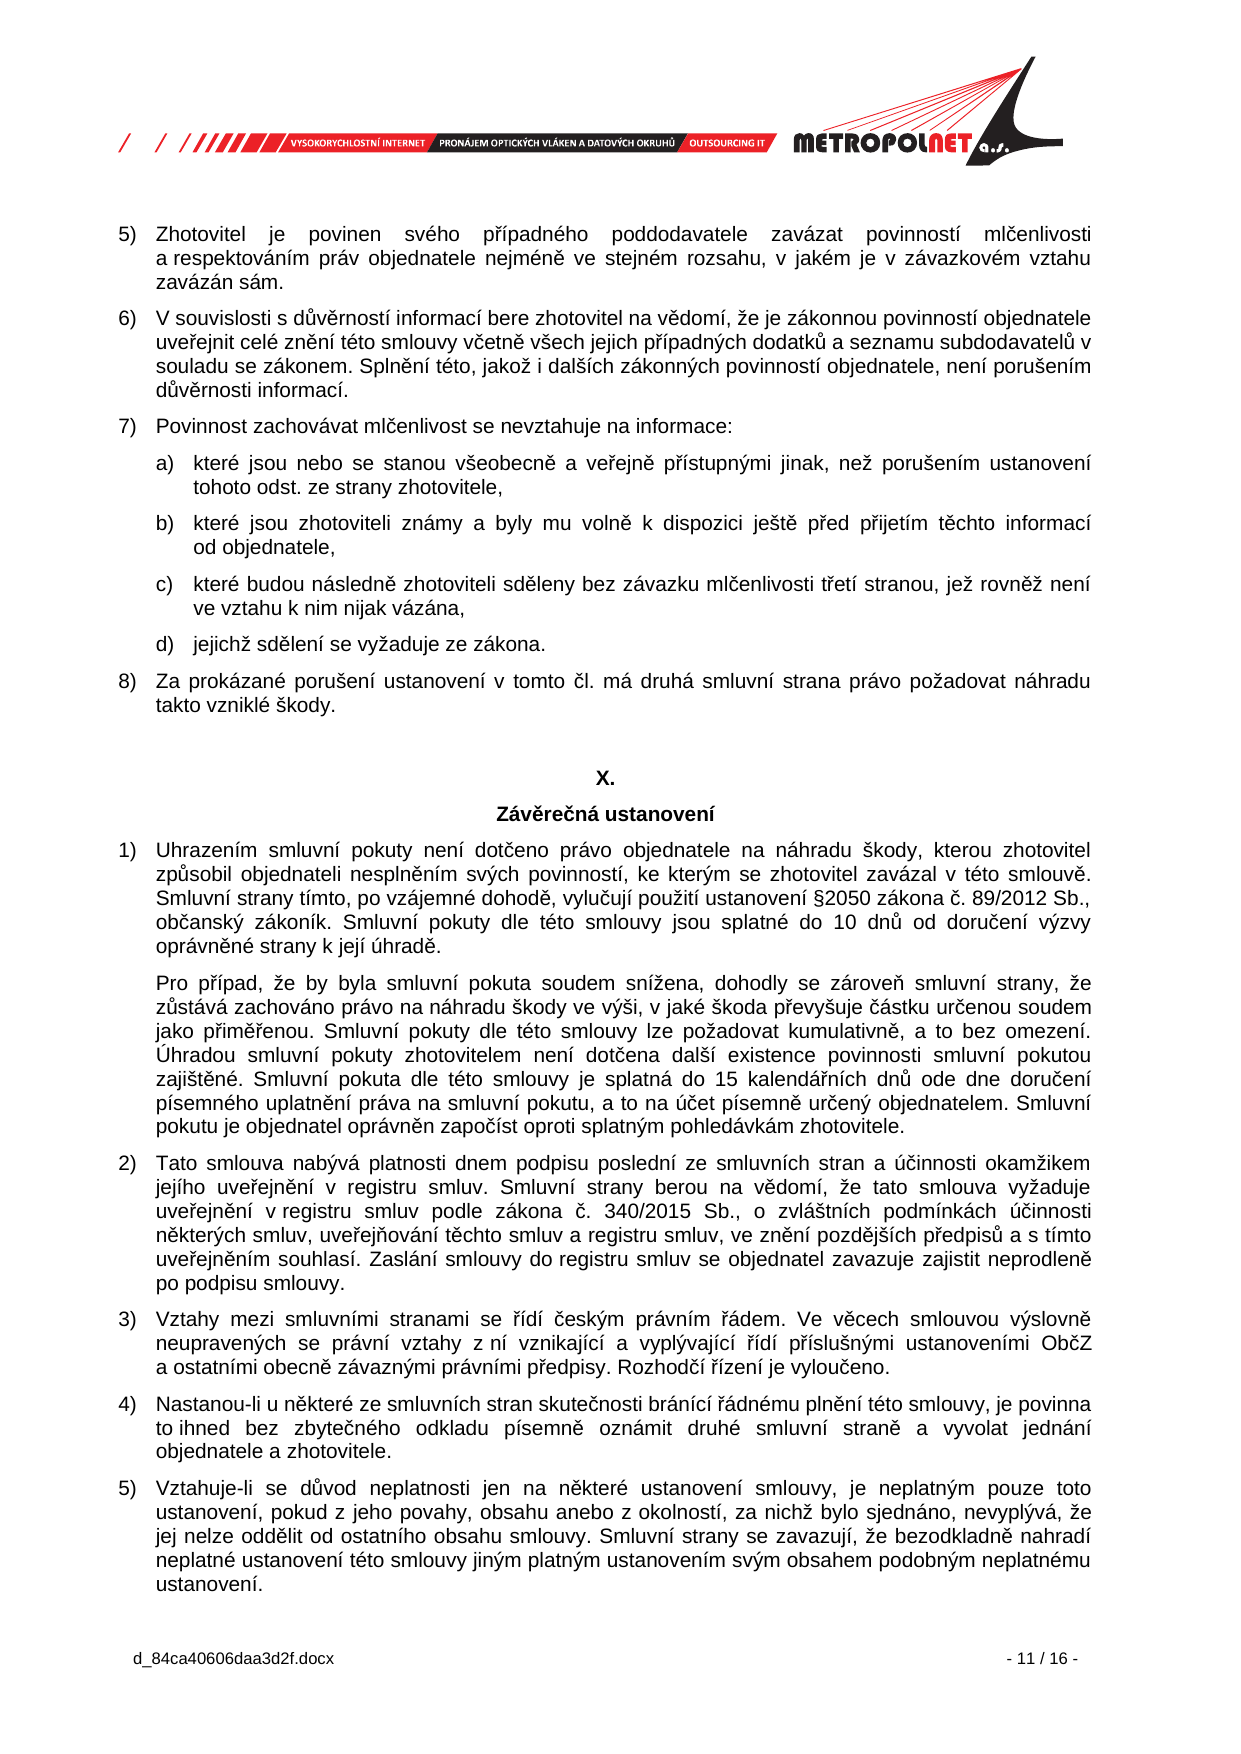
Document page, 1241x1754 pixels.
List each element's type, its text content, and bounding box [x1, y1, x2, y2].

title X. [118, 765, 1092, 789]
list Zhotovitel je povinen svého případného poddodavatele zavázat povinností mlčenlivosti a respektováním práv objednatele nejméně ve stejném rozsahu, v jakém je v závazkovém vztahu zavázán sám. [118, 222, 1092, 293]
list V souvislosti s důvěrností informací bere zhotovitel na vědomí, že je zákonnou povinností objednatele uveřejnit celé znění této smlouvy včetně všech jejich případných dodatků a seznamu subdodavatelů v souladu se zákonem. Splnění této, jakož i dalších zákonných povinností objednatele, není porušením důvěrnosti informací. [118, 306, 1092, 402]
list které jsou nebo se stanou všeobecně a veřejně přístupnými jinak, než porušením ustanovení tohoto odst. ze strany zhotovitele, [156, 451, 1092, 499]
list Nastanou-li u některé ze smluvních stran skutečnosti bránící řádnému plnění této smlouvy, je povinna to ihned bez zbytečného odkladu písemně oznámit druhé smluvní straně a vyvolat jednání objednatele a zhotovitele. [118, 1391, 1092, 1463]
list které jsou zhotoviteli známy a byly mu volně k dispozici ještě před přijetím těchto informací od objednatele, [156, 511, 1092, 559]
list Pro případ, že by byla smluvní pokuta soudem snížena, dohodly se zároveň smluvní strany, že zůstává zachováno právo na náhradu škody ve výši, v jaké škoda převyšuje částku určenou soudem jako přiměřenou. Smluvní pokuty dle této smlouvy lze požadovat kumulativně, a to bez omezení. Úhradou smluvní pokuty zhotovitelem není dotčena další existence povinnosti smluvní pokutou zajištěné. Smluvní pokuta dle této smlouvy je splatná do 15 kalendářních dnů ode dne doručení písemného uplatnění práva na smluvní pokutu, a to na účet písemně určený objednatelem. Smluvní pokutu je objednatel oprávněn započíst oproti splatným pohledávkám zhotovitele. [156, 971, 1092, 1138]
list Vztahuje-li se důvod neplatnosti jen na některé ustanovení smlouvy, je neplatným pouze toto ustanovení, pokud z jeho povahy, obsahu anebo z okolností, za nichž bylo sjednáno, nevyplývá, že jej nelze oddělit od ostatního obsahu smlouvy. Smluvní strany se zavazují, že bezodkladně nahradí neplatné ustanovení této smlouvy jiným platným ustanovením svým obsahem podobným neplatnému ustanovení. [118, 1476, 1092, 1596]
list Za prokázané porušení ustanovení v tomto čl. má druhá smluvní strana právo požadovat náhradu takto vzniklé škody. [118, 668, 1092, 716]
list Tato smlouva nabývá platnosti dnem podpisu poslední ze smluvních stran a účinnosti okamžikem jejího uveřejnění v registru smluv. Smluvní strany berou na vědomí, že tato smlouva vyžaduje uveřejnění v registru smluv podle zákona č. 340/2015 Sb., o zvláštních podmínkách účinnosti některých smluv, uveřejňování těchto smluv a registru smluv, ve znění pozdějších předpisů a s tímto uveřejněním souhlasí. Zaslání smlouvy do registru smluv se objednatel zavazuje zajistit neprodleně po podpisu smlouvy. [118, 1151, 1092, 1294]
list jejichž sdělení se vyžaduje ze zákona. [156, 632, 1092, 656]
list Vztahy mezi smluvními stranami se řídí českým právním řádem. Ve věcech smlouvou výslovně neupravených se právní vztahy z ní vznikající a vyplývající řídí příslušnými ustanoveními ObčZ a ostatními obecně závaznými právními předpisy. Rozhodčí řízení je vyloučeno. [118, 1307, 1092, 1379]
title Závěrečná ustanovení [118, 802, 1092, 826]
list Povinnost zachovávat mlčenlivost se nevztahuje na informace: [118, 414, 1092, 438]
list Uhrazením smluvní pokuty není dotčeno právo objednatele na náhradu škody, kterou zhotovitel způsobil objednateli nesplněním svých povinností, ke kterým se zhotovitel zavázal v této smlouvě. Smluvní strany tímto, po vzájemné dohodě, vylučují použití ustanovení §2050 zákona č. 89/2012 Sb., občanský zákoník. Smluvní pokuty dle této smlouvy jsou splatné do 10 dnů od doručení výzvy oprávněné strany k její úhradě. [118, 838, 1092, 958]
list které budou následně zhotoviteli sděleny bez závazku mlčenlivosti třetí stranou, jež rovněž není ve vztahu k nim nijak vázána, [156, 572, 1092, 619]
